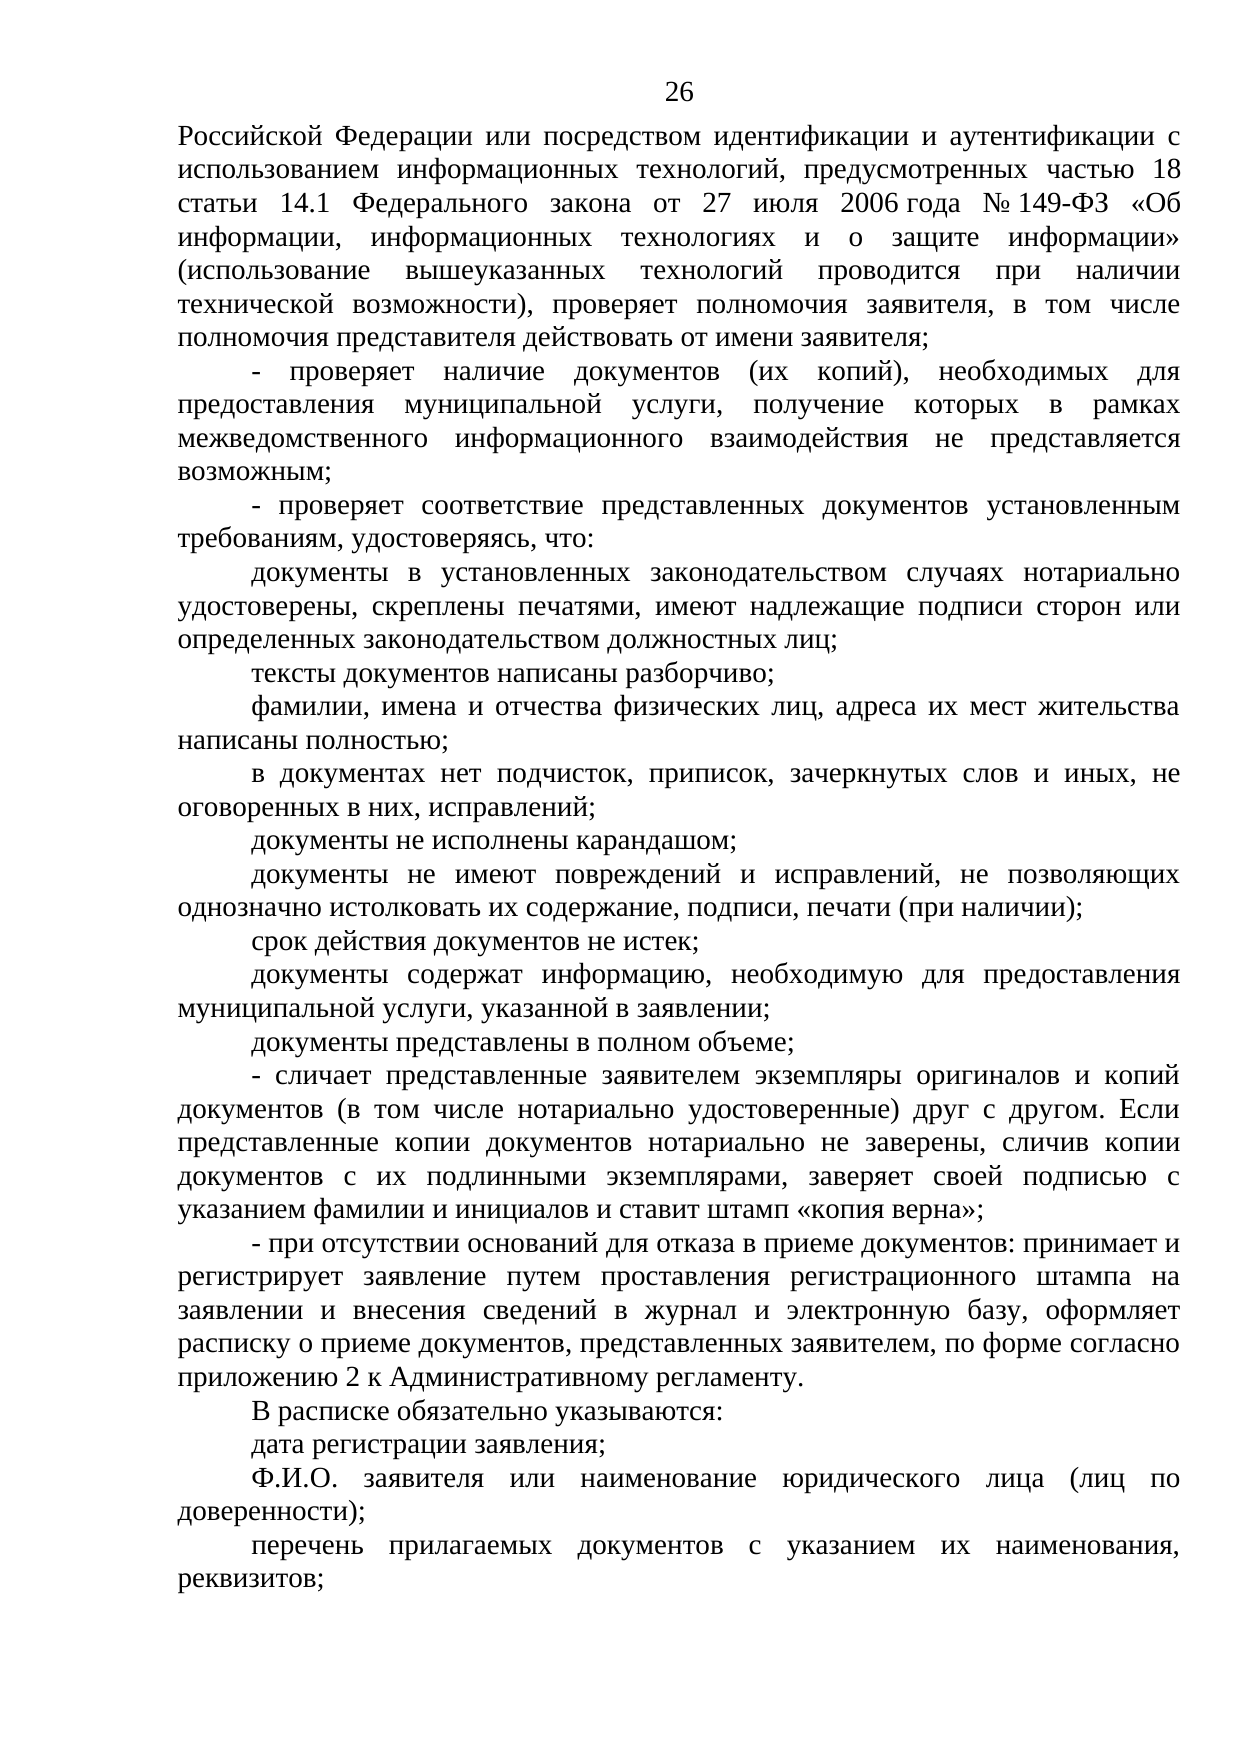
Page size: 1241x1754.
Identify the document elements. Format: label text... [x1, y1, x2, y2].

text - при отсутствии оснований для отказа в приеме документов: принимает и регистрирует заявление путем проставления регистрационного штампа на заявлении и внесения сведений в журнал и электронную базу, оформляет расписку о приеме документов, представленных заявителем, по форме согласно приложению 2 к Административному регламенту. [177, 1225, 1181, 1393]
text Ф.И.О. заявителя или наименование юридического лица (лиц по доверенности); [177, 1460, 1181, 1527]
text документы содержат информацию, необходимую для предоставления муниципальной услуги, указанной в заявлении; [177, 957, 1181, 1024]
text дата регистрации заявления; [177, 1426, 1181, 1460]
text в документах нет подчисток, приписок, зачеркнутых слов и иных, не оговоренных в них, исправлений; [177, 755, 1181, 822]
text документы представлены в полном объеме; [177, 1024, 1181, 1057]
text - проверяет наличие документов (их копий), необходимых для предоставления муниципальной услуги, получение которых в рамках межведомственного информационного взаимодействия не представляется возможным; [177, 353, 1181, 487]
text фамилии, имена и отчества физических лиц, адреса их мест жительства написаны полностью; [177, 688, 1181, 755]
text документы в установленных законодательством случаях нотариально удостоверены, скреплены печатями, имеют надлежащие подписи сторон или определенных законодательством должностных лиц; [177, 554, 1181, 655]
text - проверяет соответствие представленных документов установленным требованиям, удостоверяясь, что: [177, 487, 1181, 554]
text - сличает представленные заявителем экземпляры оригиналов и копий документов (в том числе нотариально удостоверенные) друг с другом. Если представленные копии документов нотариально не заверены, сличив копии документов с их подлинными экземплярами, заверяет своей подписью с указанием фамилии и инициалов и ставит штамп «копия верна»; [177, 1057, 1181, 1225]
text документы не имеют повреждений и исправлений, не позволяющих однозначно истолковать их содержание, подписи, печати (при наличии); [177, 856, 1181, 923]
text тексты документов написаны разборчиво; [177, 655, 1181, 688]
text В расписке обязательно указываются: [177, 1393, 1181, 1426]
text срок действия документов не истек; [177, 923, 1181, 957]
text документы не исполнены карандашом; [177, 822, 1181, 856]
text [177, 118, 1181, 353]
text перечень прилагаемых документов с указанием их наименования, реквизитов; [177, 1527, 1181, 1594]
